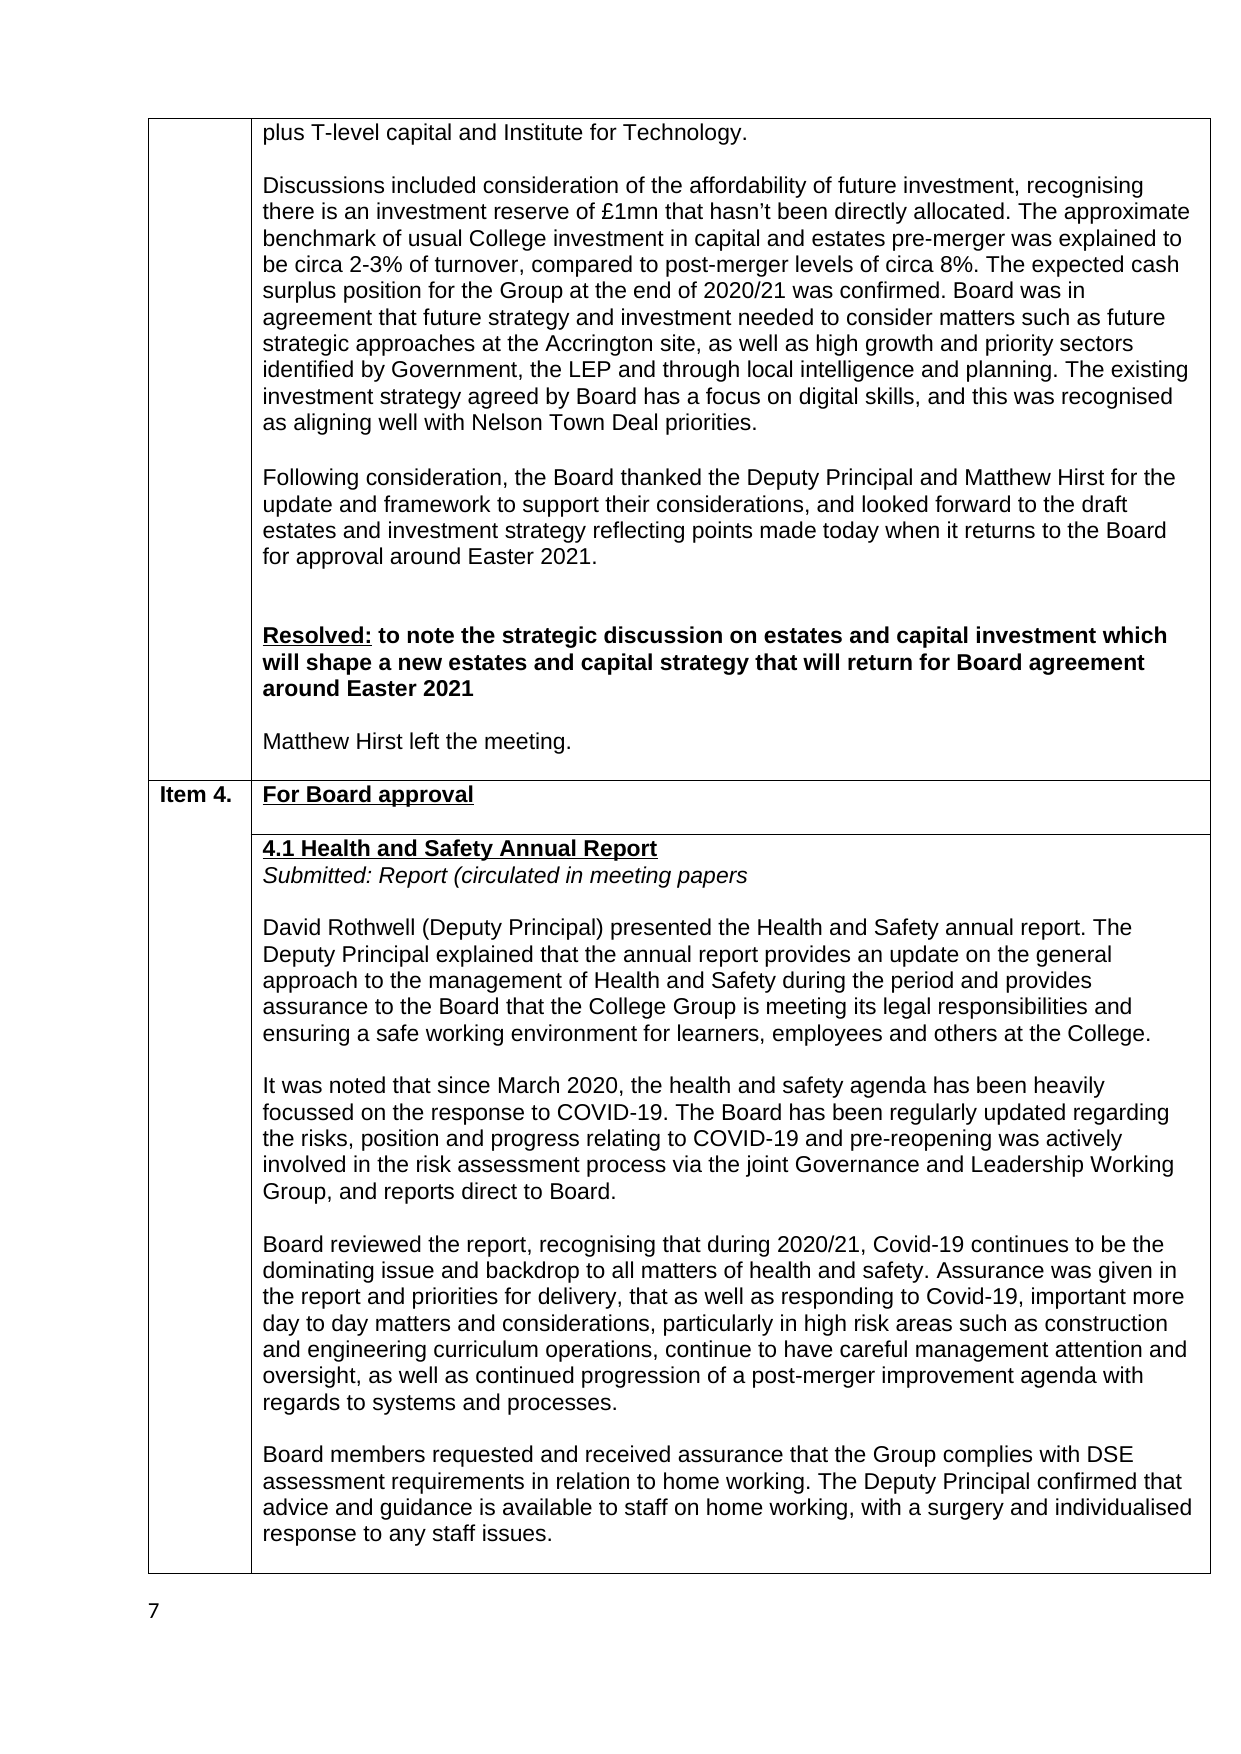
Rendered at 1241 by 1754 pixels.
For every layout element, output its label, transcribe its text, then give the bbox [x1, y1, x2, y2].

table_cell Item 4. [149, 781, 251, 1573]
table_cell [252, 835, 1210, 1573]
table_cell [252, 119, 1210, 780]
table_cell For Board approval [252, 781, 1210, 834]
